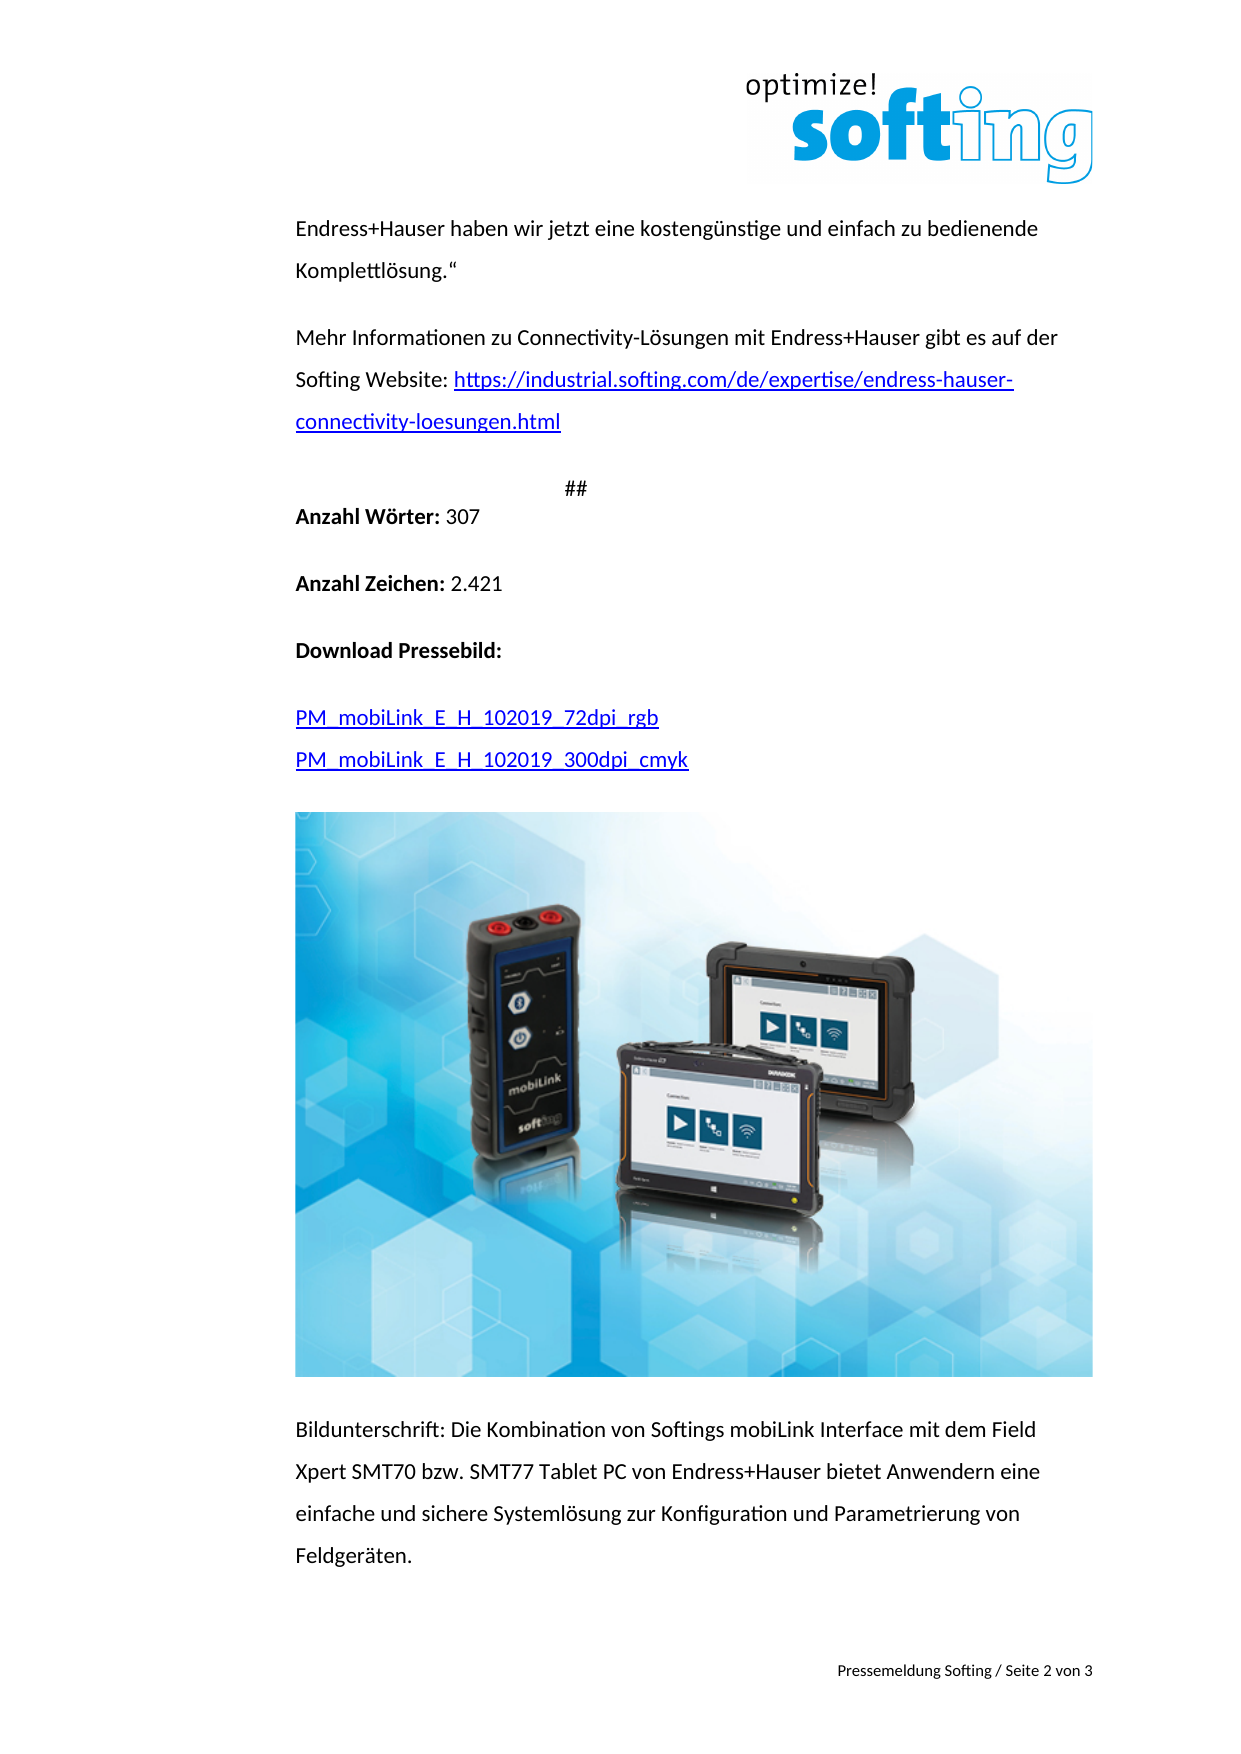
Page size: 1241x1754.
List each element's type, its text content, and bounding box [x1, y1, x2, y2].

text Bildunterschrift: Die Kombination von Softings mobiLink Interface mit dem Field Xpert SMT70 bzw. SMT77 Tablet PC von Endress+Hauser bietet Anwendern eine einfache und sichere Systemlösung zur Konfiguration und Parametrierung von Feldgeräten. [295, 1415, 1092, 1569]
text PM_mobiLink_E_H_102019_300dpi_cmyk [295, 745, 1092, 773]
text Anzahl Wörter: 307 [295, 502, 1092, 530]
picture [1076, 169, 1093, 184]
text Download Pressebild: [295, 636, 1092, 664]
text PM_mobiLink_E_H_102019_72dpi_rgb [295, 703, 1092, 731]
text Anzahl Zeichen: 2.421 [295, 569, 1092, 597]
text Mehr Informationen zu Connectivity-Lösungen mit Endress+Hauser gibt es auf der Softing Website: https://industrial.softing.com/de/expertise/endress-hauser-connectivity-loesungen.html [295, 323, 1092, 435]
picture [746, 73, 1093, 184]
picture [295, 812, 1093, 1377]
picture [1047, 112, 1093, 182]
text ## [295, 474, 856, 502]
